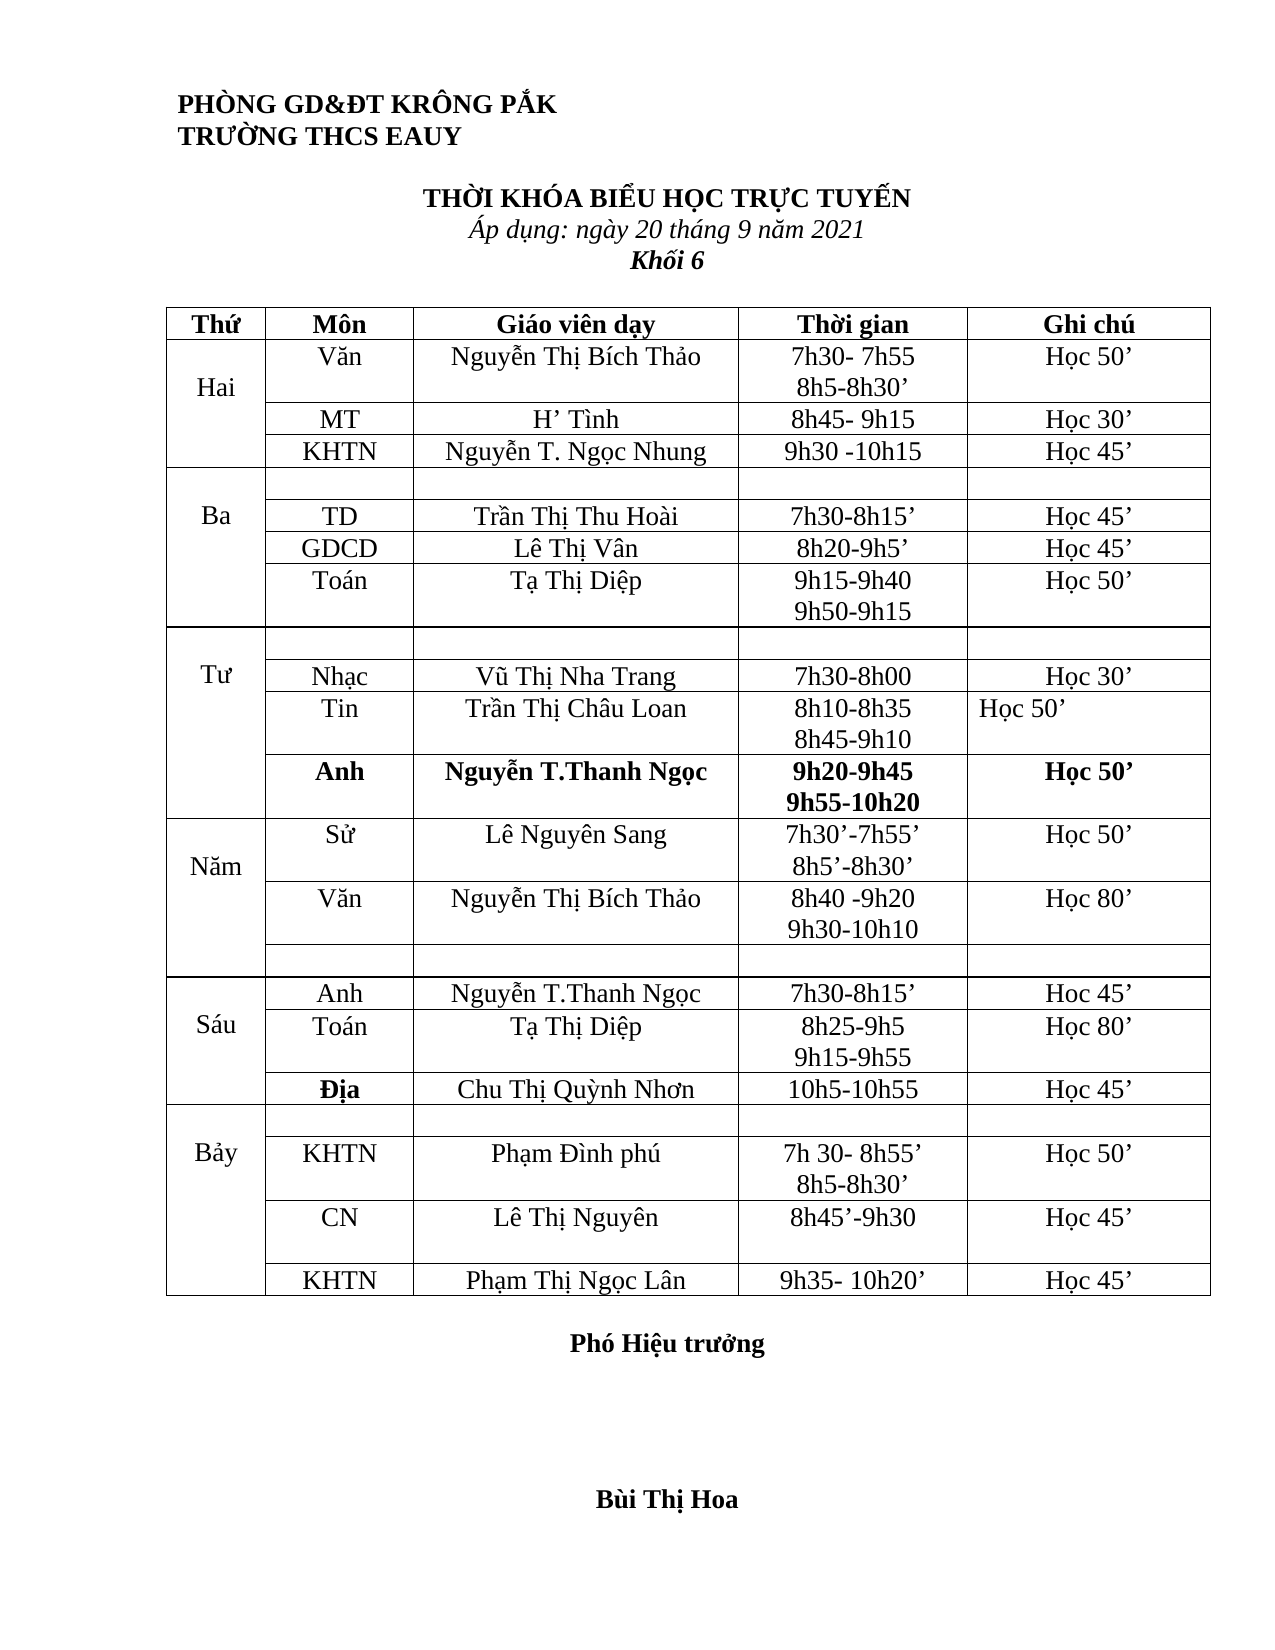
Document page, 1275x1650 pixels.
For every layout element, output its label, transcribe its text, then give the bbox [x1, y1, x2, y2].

table_cell [968, 1105, 1210, 1136]
table_cell Tạ Thị Diệp [414, 564, 738, 626]
table_cell Nhạc [266, 660, 413, 691]
text TRƯỜNG THCS EAUY [177, 120, 1157, 151]
table_header Thời gian [739, 308, 967, 339]
table_header Môn [266, 308, 413, 339]
table_header Ghi chú [968, 308, 1210, 339]
table_cell Văn [266, 882, 413, 944]
table_cell Học 45’ [968, 500, 1210, 531]
table_cell 9h20-9h45 9h55-10h20 [739, 755, 967, 817]
table_cell Chu Thị Quỳnh Nhơn [414, 1073, 738, 1104]
table_cell Học 50’ [968, 819, 1210, 881]
table_cell 8h10-8h35 8h45-9h10 [739, 692, 967, 754]
text THỜI KHÓA BIỂU HỌC TRỰC TUYẾN [177, 182, 1157, 213]
table_cell Học 45’ [968, 1264, 1210, 1295]
table_cell Lê Thị Nguyên [414, 1201, 738, 1263]
text Khối 6 [177, 244, 1157, 276]
text Bùi Thị Hoa [177, 1483, 1157, 1514]
table_cell Học 30’ [968, 660, 1210, 691]
table_cell 7h30- 7h55 8h5-8h30’ [739, 340, 967, 402]
table_cell Anh [266, 755, 413, 817]
table_cell Tư [167, 628, 265, 817]
table_cell 7h 30- 8h55’ 8h5-8h30’ [739, 1137, 967, 1199]
table_cell Học 45’ [968, 1073, 1210, 1104]
table_cell KHTN [266, 1137, 413, 1199]
table_cell 9h30 -10h15 [739, 435, 967, 467]
text Phó Hiệu trưởng [177, 1327, 1157, 1358]
table_cell Hai [167, 340, 265, 467]
table_cell Học 45’ [968, 532, 1210, 563]
table_cell Học 80’ [968, 882, 1210, 944]
table_cell 8h45- 9h15 [739, 403, 967, 434]
text PHÒNG GD&ĐT KRÔNG PẮK [177, 89, 1157, 120]
table_cell Học 45’ [968, 1201, 1210, 1263]
table_cell [968, 628, 1210, 659]
table_cell Nguyễn Thị Bích Thảo [414, 340, 738, 402]
table_cell [266, 628, 413, 659]
table_cell [414, 628, 738, 659]
table_cell Toán [266, 564, 413, 626]
table_cell [414, 1105, 738, 1136]
table_cell Hoc 45’ [968, 978, 1210, 1008]
table_cell 7h30-8h15’ [739, 978, 967, 1008]
table_cell [414, 468, 738, 499]
table_cell 9h35- 10h20’ [739, 1264, 967, 1295]
table_cell Trần Thị Thu Hoài [414, 500, 738, 531]
table_cell Năm [167, 819, 265, 976]
table_cell 7h30’-7h55’ 8h5’-8h30’ [739, 819, 967, 881]
table_cell Trần Thị Châu Loan [414, 692, 738, 754]
table_cell 7h30-8h00 [739, 660, 967, 691]
table_cell Học 30’ [968, 403, 1210, 434]
table_cell 9h15-9h40 9h50-9h15 [739, 564, 967, 626]
table_cell TD [266, 500, 413, 531]
table_cell Lê Thị Vân [414, 532, 738, 563]
table_cell H’ Tình [414, 403, 738, 434]
table_cell 8h45’-9h30 [739, 1201, 967, 1263]
table_cell Sáu [167, 978, 265, 1104]
table_cell [968, 945, 1210, 976]
table_cell Học 50’ [968, 755, 1210, 817]
table_cell Nguyễn T.Thanh Ngọc [414, 978, 738, 1008]
table_cell [266, 468, 413, 499]
table_cell Học 45’ [968, 435, 1210, 467]
table_cell 7h30-8h15’ [739, 500, 967, 531]
table_cell Ba [167, 468, 265, 626]
table_cell [739, 628, 967, 659]
table_cell [739, 468, 967, 499]
text Áp dụng: ngày 20 tháng 9 năm 2021 [177, 213, 1157, 244]
table_cell Lê Nguyên Sang [414, 819, 738, 881]
table_cell Phạm Thị Ngọc Lân [414, 1264, 738, 1295]
table_cell 8h25-9h5 9h15-9h55 [739, 1010, 967, 1072]
table_cell [968, 468, 1210, 499]
table_cell Học 50’ [968, 692, 1210, 754]
table_cell Toán [266, 1010, 413, 1072]
table_cell Tin [266, 692, 413, 754]
table_header Thứ [167, 308, 265, 339]
table_cell Nguyễn T. Ngọc Nhung [414, 435, 738, 467]
table_cell CN [266, 1201, 413, 1263]
table_cell [739, 945, 967, 976]
table_cell [414, 945, 738, 976]
table_cell Học 50’ [968, 1137, 1210, 1199]
table_cell [739, 1105, 967, 1136]
table_cell KHTN [266, 435, 413, 467]
table_cell 8h20-9h5’ [739, 532, 967, 563]
table_cell 8h40 -9h20 9h30-10h10 [739, 882, 967, 944]
table_cell Học 80’ [968, 1010, 1210, 1072]
table_cell Học 50’ [968, 340, 1210, 402]
table_cell [266, 945, 413, 976]
table_cell KHTN [266, 1264, 413, 1295]
table_cell Tạ Thị Diệp [414, 1010, 738, 1072]
table_cell Anh [266, 978, 413, 1008]
table_cell Nguyễn Thị Bích Thảo [414, 882, 738, 944]
table_cell MT [266, 403, 413, 434]
table_header Giáo viên dạy [414, 308, 738, 339]
table_cell Văn [266, 340, 413, 402]
table_cell [266, 1105, 413, 1136]
table_cell Địa [266, 1073, 413, 1104]
table_cell GDCD [266, 532, 413, 563]
table_cell 10h5-10h55 [739, 1073, 967, 1104]
table_cell Nguyễn T.Thanh Ngọc [414, 755, 738, 817]
table_cell Phạm Đình phú [414, 1137, 738, 1199]
table_cell Bảy [167, 1105, 265, 1295]
table_cell Sử [266, 819, 413, 881]
table_cell Vũ Thị Nha Trang [414, 660, 738, 691]
table_cell Học 50’ [968, 564, 1210, 626]
